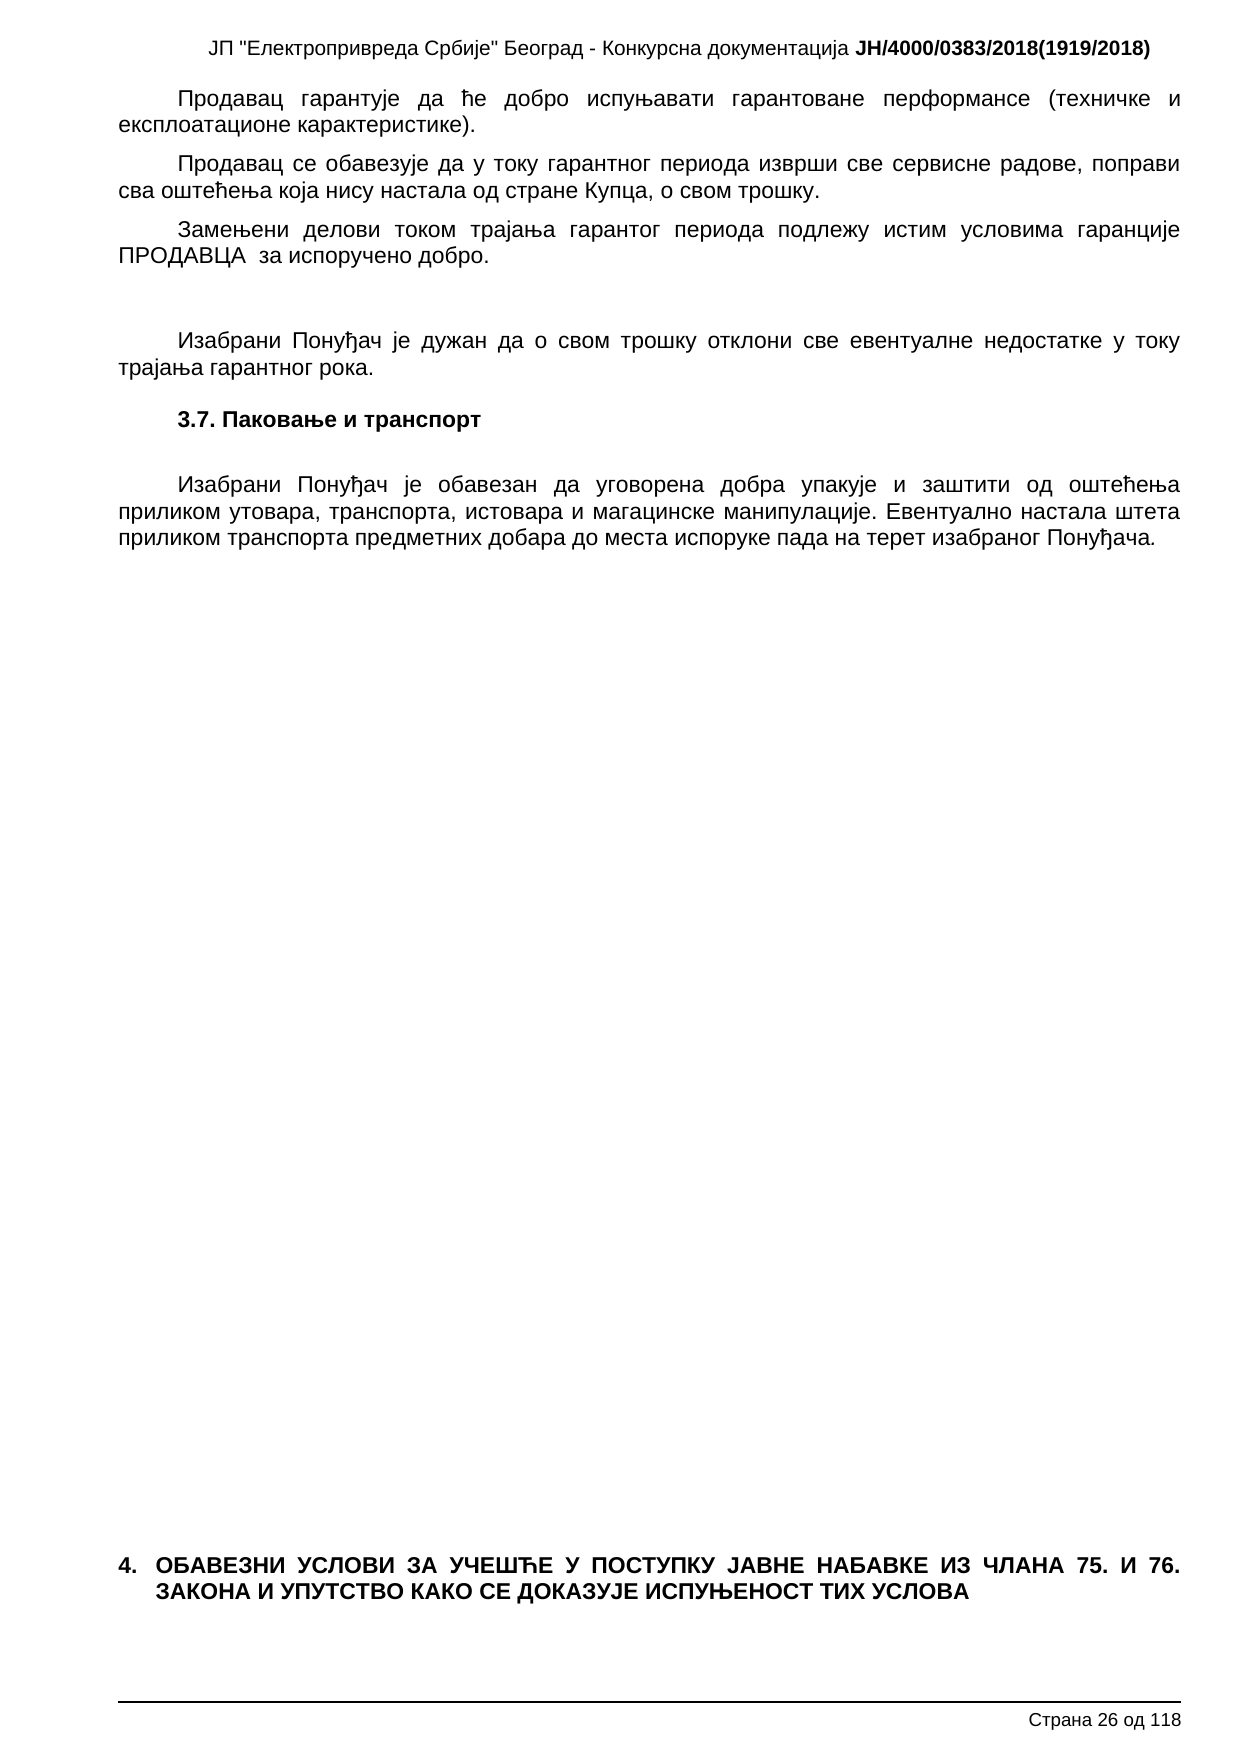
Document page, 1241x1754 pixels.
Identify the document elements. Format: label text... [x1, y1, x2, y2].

text Продавац гарантује да ће добро испуњавати гарантоване перформансе (техничке и експлоатационе карактеристике). [118, 85, 1181, 138]
text Продавац се обавезује да у току гарантног периода изврши све сервисне радове, поправи сва оштећења која нису настала од стране Купца, о свом трошку. [118, 150, 1181, 203]
subtitle ОБАВЕЗНИ УСЛОВИ ЗА УЧЕШЋЕ У ПОСТУПКУ ЈАВНЕ НАБАВКЕ ИЗ ЧЛАНА 75. И 76. ЗАКОНА И УПУТСТВО КАКО СЕ ДОКАЗУЈЕ ИСПУЊЕНОСТ ТИХ УСЛОВА [118, 1552, 1181, 1605]
text Изабрани Понуђач је обавезан да уговорена добра упакује и заштити од оштећења приликом утовара, транспорта, истовара и магацинске манипулације. Евентуално настала штета приликом транспорта предметних добара до места испоруке пада на терет изабраног Понуђача. [118, 471, 1181, 551]
text Изабрани Понуђач је дужан да о свом трошку отклони све евентуалне недостатке у току трајања гарантног рока. [118, 327, 1181, 380]
text 3.7. Паковање и транспорт [118, 406, 1181, 433]
text Замењени делови током трајања гарантог периода подлежу истим условима гаранције ПРОДАВЦА за испоручено добро. [118, 216, 1181, 268]
